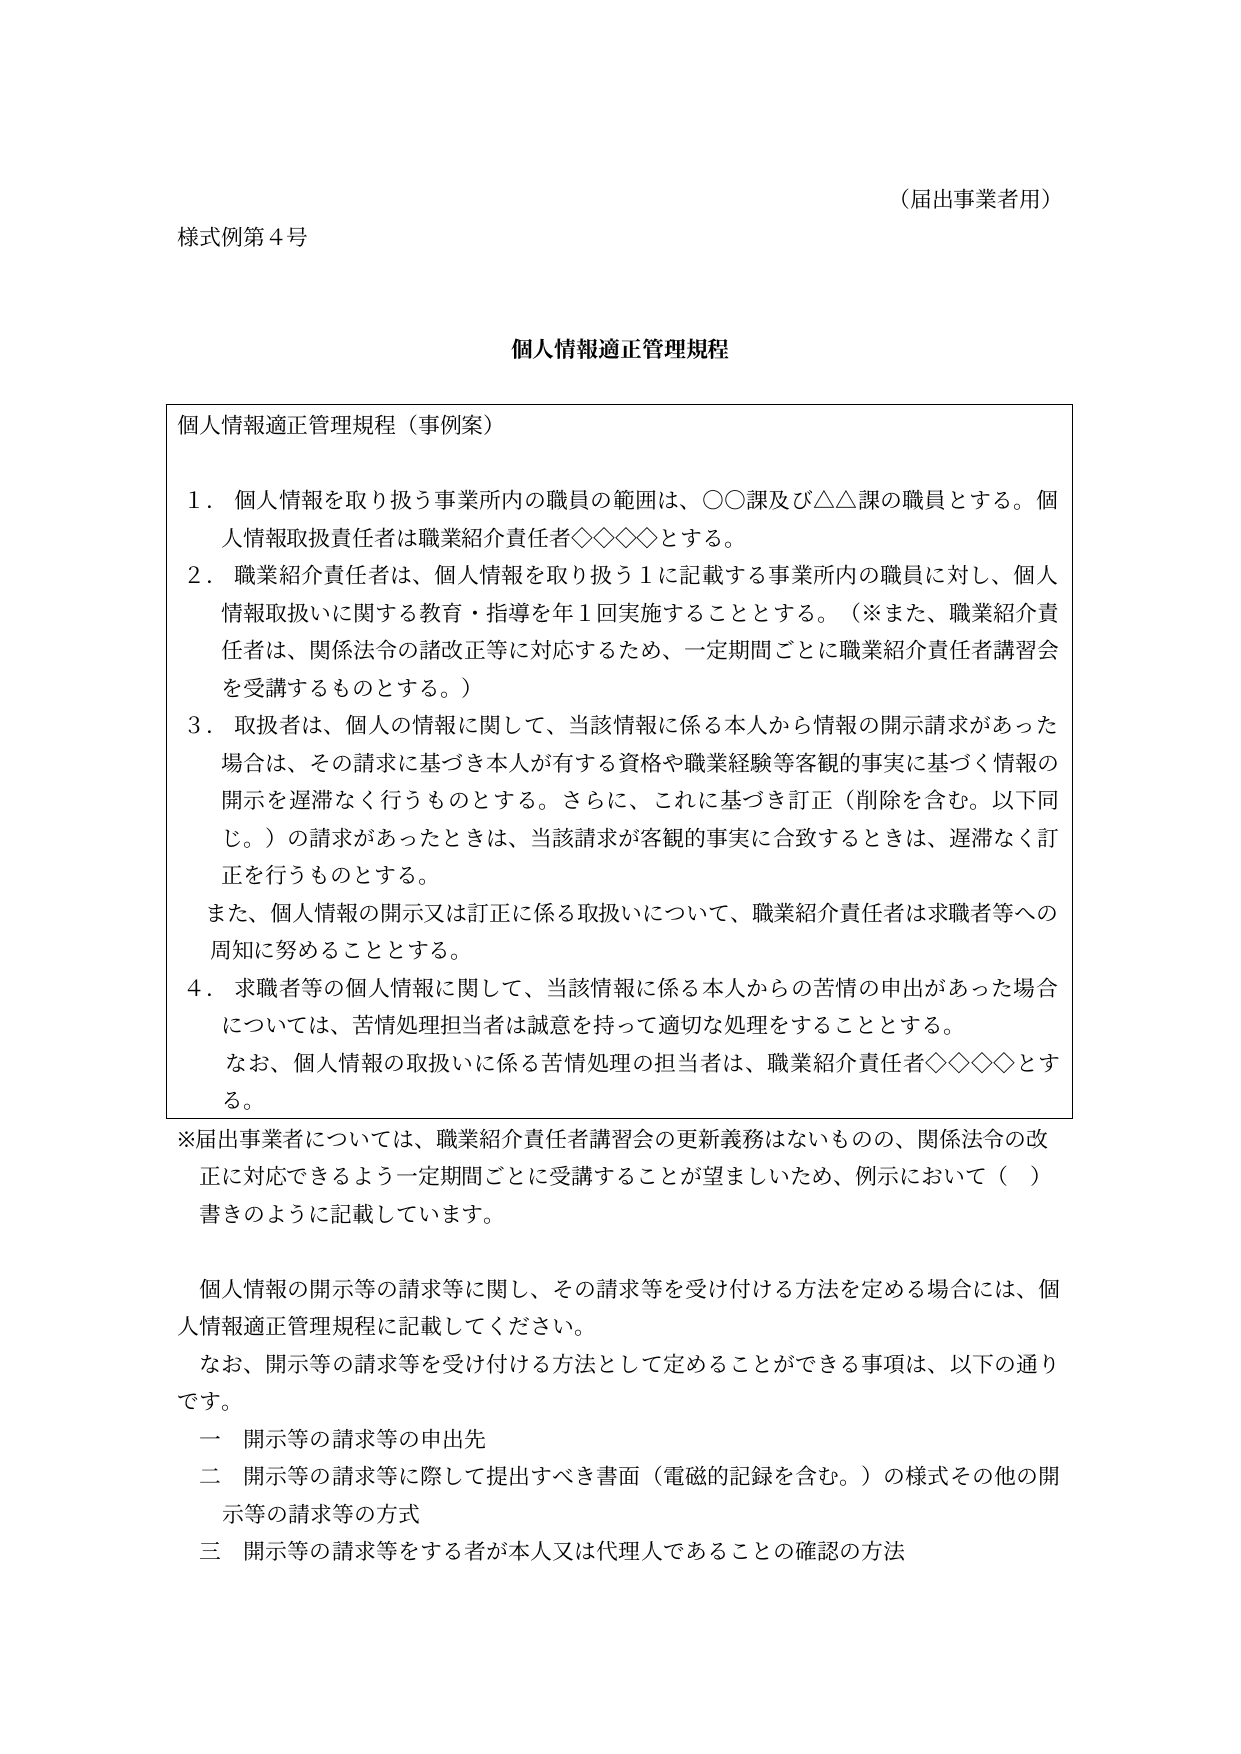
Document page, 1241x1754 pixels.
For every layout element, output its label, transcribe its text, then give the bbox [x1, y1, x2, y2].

text ※届出事業者については、職業紹介責任者講習会の更新義務はないものの、関係法令の改 [177, 1119, 1063, 1156]
text 一 開示等の請求等の申出先 [177, 1419, 1063, 1456]
text 様式例第４号 [177, 217, 1063, 254]
text 二 開示等の請求等に際して提出すべき書面（電磁的記録を含む。）の様式その他の開示等の請求等の方式 [177, 1456, 1063, 1531]
text 個人情報の開示等の請求等に関し、その請求等を受け付ける方法を定める場合には、個人情報適正管理規程に記載してください。 [177, 1269, 1063, 1344]
table_header 個人情報適正管理規程（事例案） １． 個人情報を取り扱う事業所内の職員の範囲は、○○課及び△△課の職員とする。個人情報取扱責任者は職業紹介責任者◇◇◇◇とする。 ２． 職業紹介責任者は、個人情報を取り扱う１に記載する事業所内の職員に対し、個人情報取扱いに関する教育・指導を年１回実施することとする。（※また、職業紹介責任者は、関係法令の諸改正等に対応するため、一定期間ごとに職業紹介責任者講習会を受講するものとする。） ３． 取扱者は、個人の情報に関して、当該情報に係る本人から情報の開示請求があった場合は、その請求に基づき本人が有する資格や職業経験等客観的事実に基づく情報の開示を遅滞なく行うものとする。さらに、これに基づき訂正（削除を含む。以下同じ。）の請求があったときは、当該請求が客観的事実に合致するときは、遅滞なく訂正を行うものとする。 また、個人情報の開示又は訂正に係る取扱いについて、職業紹介責任者は求職者等への周知に努めることとする。 ４． 求職者等の個人情報に関して、当該情報に係る本人からの苦情の申出があった場合については、苦情処理担当者は誠意を持って適切な処理をすることとする。 なお、個人情報の取扱いに係る苦情処理の担当者は、職業紹介責任者◇◇◇◇とする。 [167, 405, 1072, 1118]
text なお、開示等の請求等を受け付ける方法として定めることができる事項は、以下の通りです。 [177, 1344, 1063, 1419]
text 三 開示等の請求等をする者が本人又は代理人であることの確認の方法 [177, 1531, 1063, 1569]
text 個人情報適正管理規程 [177, 329, 1063, 367]
text （届出事業者用） [177, 179, 1063, 217]
text 正に対応できるよう一定期間ごとに受講することが望ましいため、例示において（ ）書きのように記載しています。 [199, 1156, 1063, 1231]
